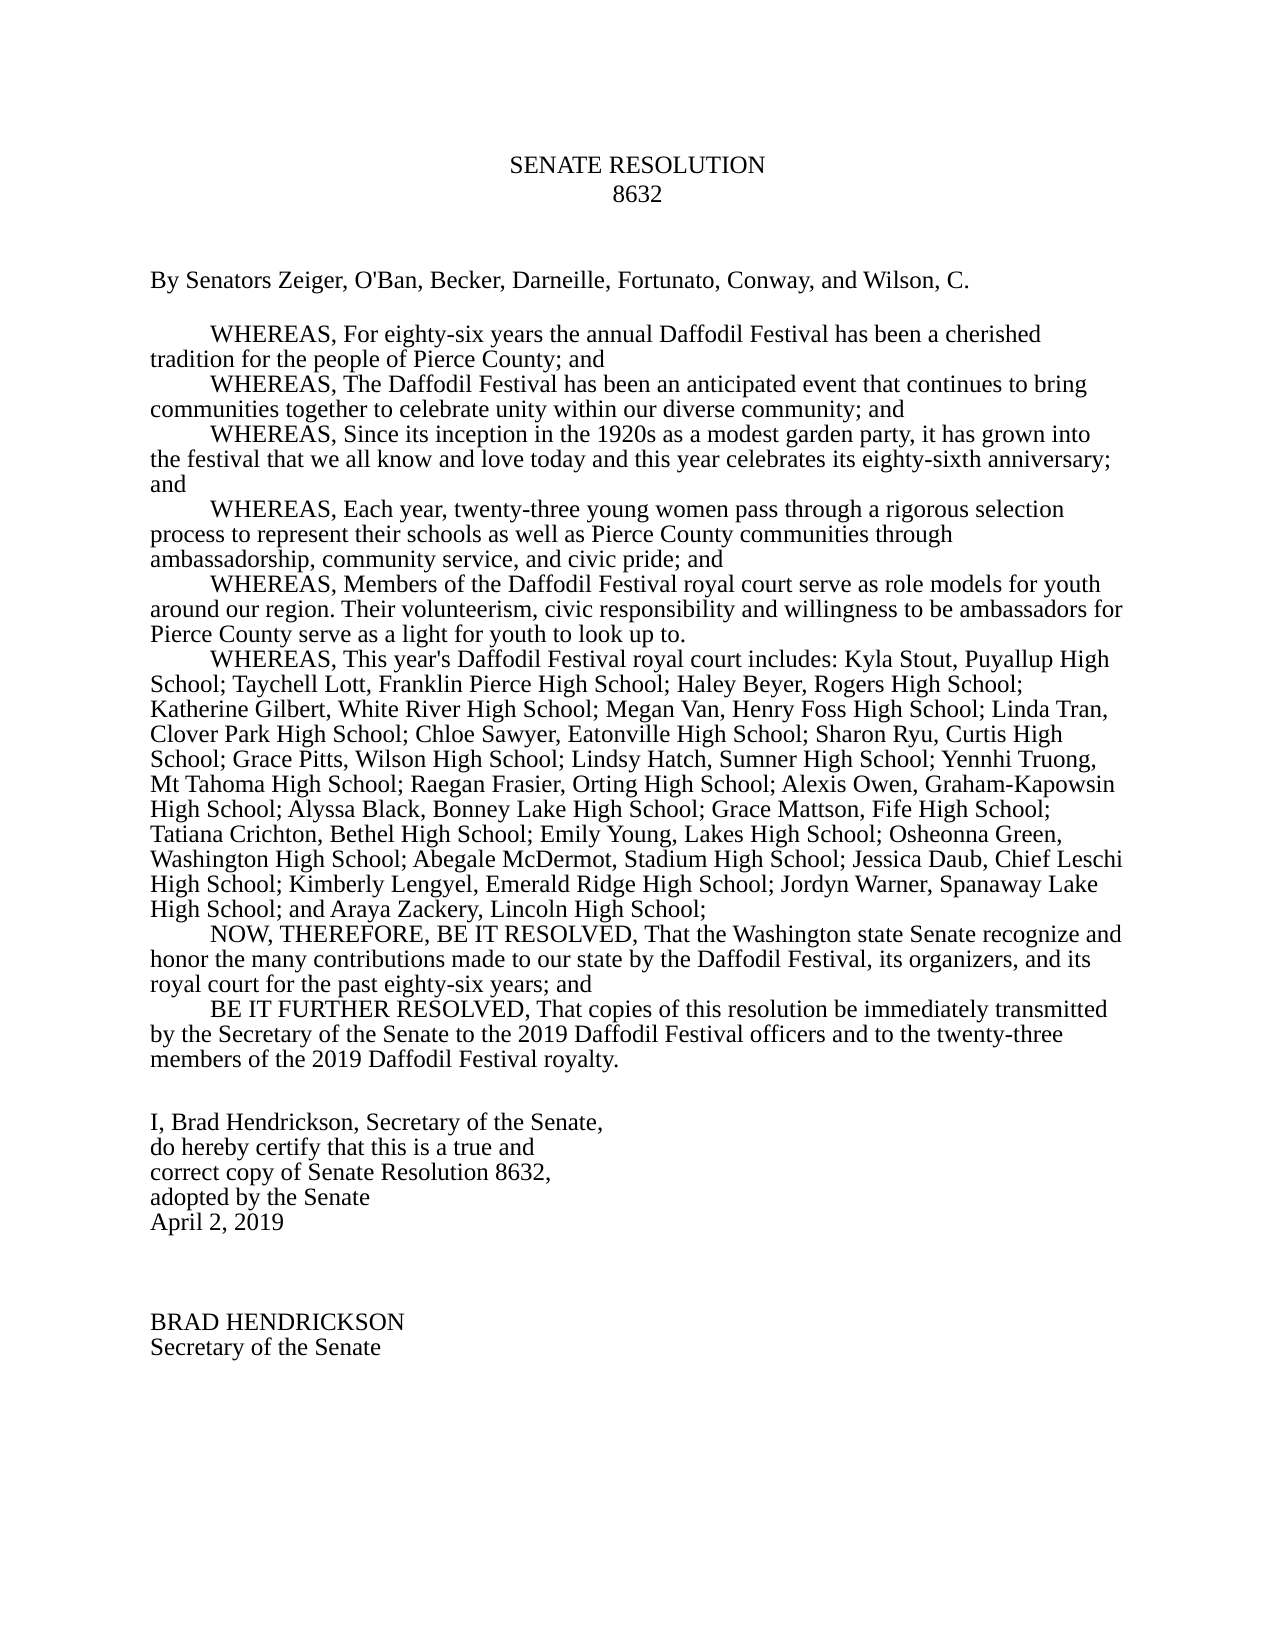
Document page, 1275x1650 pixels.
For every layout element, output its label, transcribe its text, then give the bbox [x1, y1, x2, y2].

text I, Brad Hendrickson, Secretary of the Senate, [150, 1110, 1125, 1135]
text WHEREAS, The Daffodil Festival has been an anticipated event that continues to bring communities together to celebrate unity within our diverse community; and [150, 372, 1125, 422]
text April 2, 2019 [150, 1210, 1125, 1235]
text WHEREAS, Each year, twenty-three young women pass through a rigorous selection process to represent their schools as well as Pierce County communities through ambassadorship, community service, and civic pride; and [150, 497, 1125, 572]
text By Senators Zeiger, O'Ban, Becker, Darneille, Fortunato, Conway, and Wilson, C. [150, 265, 1125, 294]
text WHEREAS, For eighty-six years the annual Daffodil Festival has been a cherished tradition for the people of Pierce County; and [150, 322, 1125, 372]
text BE IT FURTHER RESOLVED, That copies of this resolution be immediately transmitted by the Secretary of the Senate to the 2019 Daffodil Festival officers and to the twenty-three members of the 2019 Daffodil Festival royalty. [150, 997, 1125, 1072]
text SENATE RESOLUTION [150, 150, 1125, 179]
text Secretary of the Senate [150, 1335, 1125, 1360]
text correct copy of Senate Resolution 8632, [150, 1160, 1125, 1185]
text WHEREAS, This year's Daffodil Festival royal court includes: Kyla Stout, Puyallup High School; Taychell Lott, Franklin Pierce High School; Haley Beyer, Rogers High School; Katherine Gilbert, White River High School; Megan Van, Henry Foss High School; Linda Tran, Clover Park High School; Chloe Sawyer, Eatonville High School; Sharon Ryu, Curtis High School; Grace Pitts, Wilson High School; Lindsy Hatch, Sumner High School; Yennhi Truong, Mt Tahoma High School; Raegan Frasier, Orting High School; Alexis Owen, Graham-Kapowsin High School; Alyssa Black, Bonney Lake High School; Grace Mattson, Fife High School; Tatiana Crichton, Bethel High School; Emily Young, Lakes High School; Osheonna Green, Washington High School; Abegale McDermot, Stadium High School; Jessica Daub, Chief Leschi High School; Kimberly Lengyel, Emerald Ridge High School; Jordyn Warner, Spanaway Lake High School; and Araya Zackery, Lincoln High School; [150, 647, 1125, 922]
text BRAD HENDRICKSON [150, 1310, 1125, 1335]
text WHEREAS, Since its inception in the 1920s as a modest garden party, it has grown into the festival that we all know and love today and this year celebrates its eighty-sixth anniversary; and [150, 422, 1125, 497]
text adopted by the Senate [150, 1185, 1125, 1210]
text WHEREAS, Members of the Daffodil Festival royal court serve as role models for youth around our region. Their volunteerism, civic responsibility and willingness to be ambassadors for Pierce County serve as a light for youth to look up to. [150, 572, 1125, 647]
text 8632 [150, 179, 1125, 207]
text do hereby certify that this is a true and [150, 1135, 1125, 1160]
text NOW, THEREFORE, BE IT RESOLVED, That the Washington state Senate recognize and honor the many contributions made to our state by the Daffodil Festival, its organizers, and its royal court for the past eighty-six years; and [150, 922, 1125, 997]
